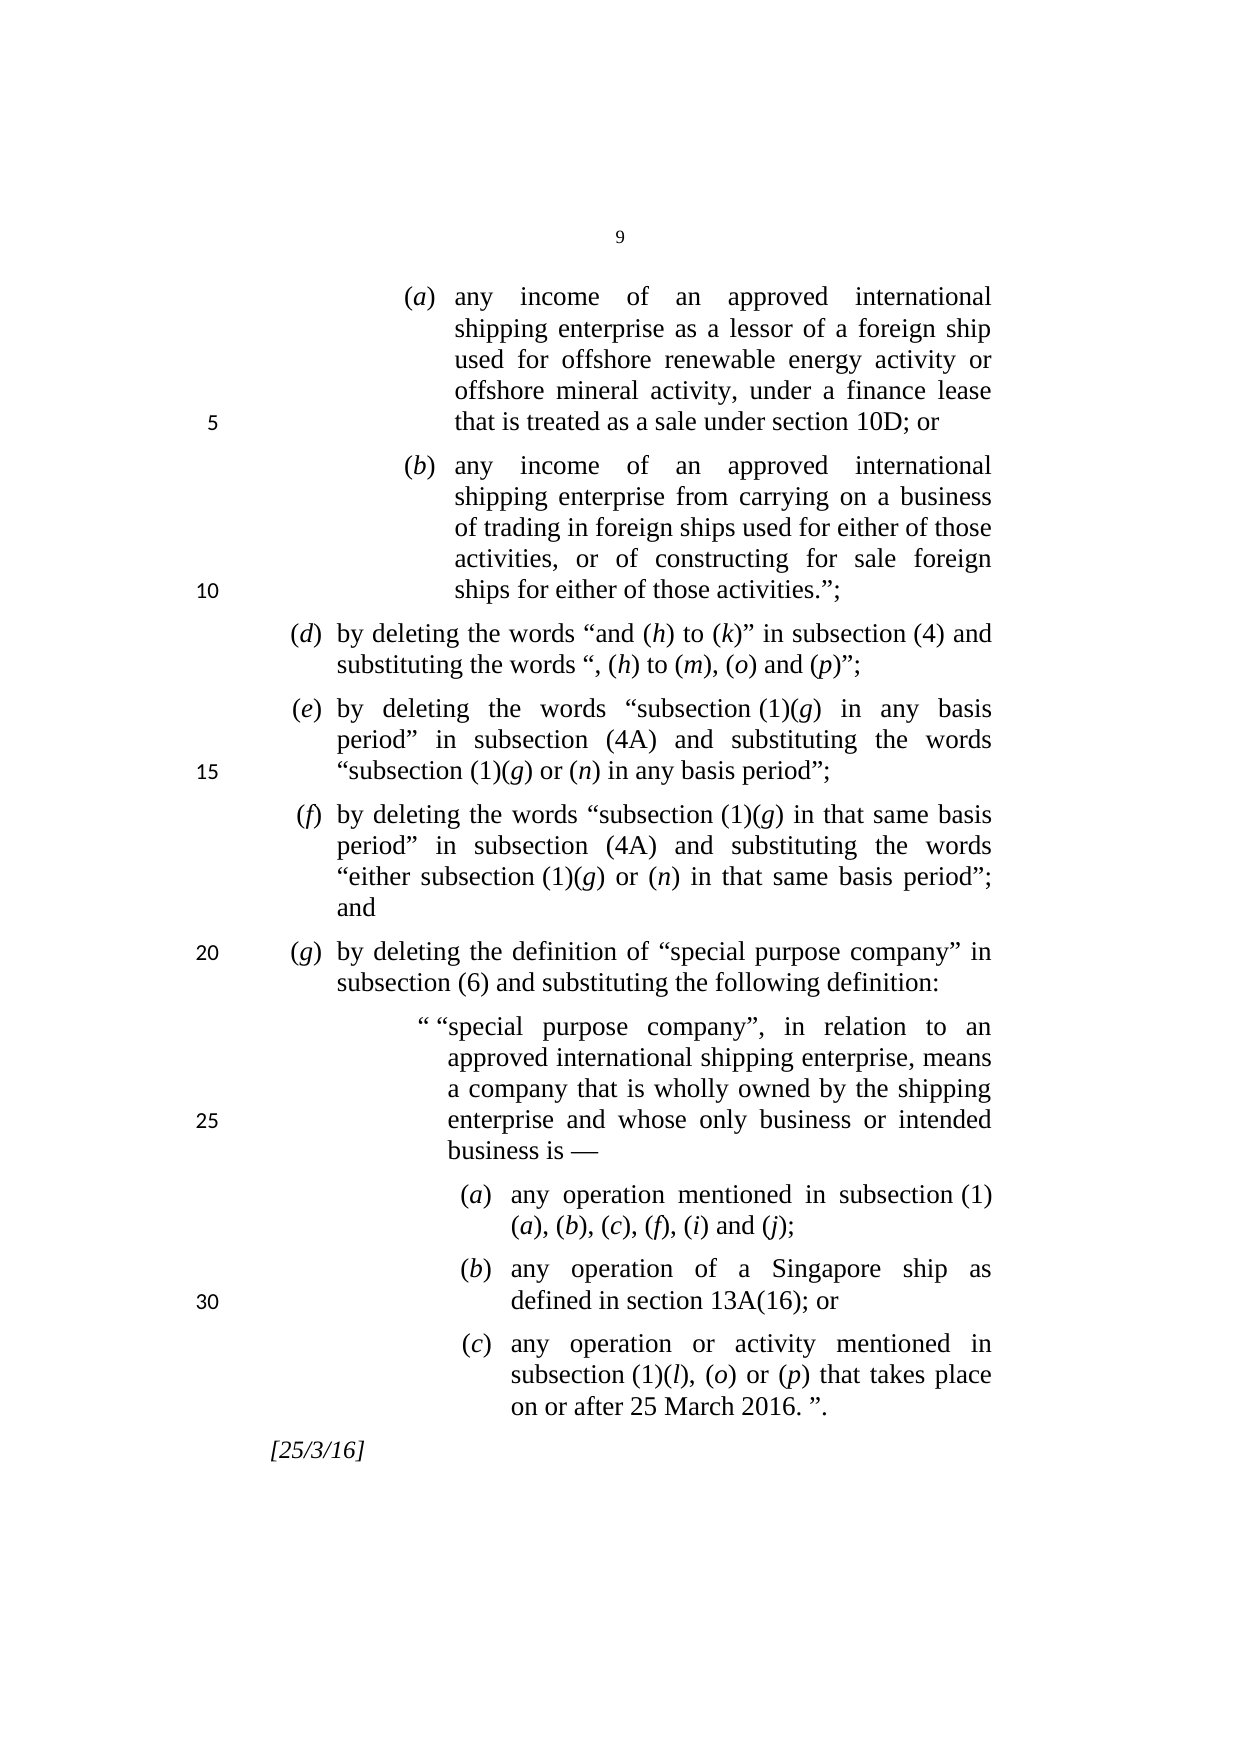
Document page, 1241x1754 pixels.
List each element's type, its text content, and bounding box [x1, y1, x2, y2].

text (b) any operation of a Singapore ship as defined in section 13A(16); or [362, 1253, 992, 1315]
text (a) any operation mentioned in subsection (1) (a), (b), (c), (f), (i) and (j); [362, 1178, 992, 1240]
text (b) any income of an approved international shipping enterprise from carrying on a business of trading in foreign ships used for either of those activities, or of constructing for sale foreign ships for either of those activities.”; [343, 449, 992, 604]
text (a) any income of an approved international shipping enterprise as a lessor of a foreign ship used for offshore renewable energy activity or offshore mineral activity, under a finance lease that is treated as a sale under section 10D; or [343, 281, 992, 436]
text “ “special purpose company”, in relation to an approved international shipping enterprise, means a company that is wholly owned by the shipping enterprise and whose only business or intended business is — [417, 1009, 992, 1165]
text [25/3/16] [248, 1433, 992, 1464]
text (c) any operation or activity mentioned in subsection (1)(l), (o) or (p) that takes place on or after 25 March 2016. ”. [362, 1327, 992, 1421]
text (f) by deleting the words “subsection (1)(g) in that same basis period” in subsection (4A) and substituting the words “either subsection (1)(g) or (n) in that same basis period”; and [248, 798, 992, 922]
text (e) by deleting the words “subsection (1)(g) in any basis period” in subsection (4A) and substituting the words “subsection (1)(g) or (n) in any basis period”; [248, 692, 992, 785]
text (g) by deleting the definition of “special purpose company” in subsection (6) and substituting the following definition: [248, 935, 992, 997]
text (d) by deleting the words “and (h) to (k)” in subsection (4) and substituting the words “, (h) to (m), (o) and (p)”; [248, 617, 992, 679]
